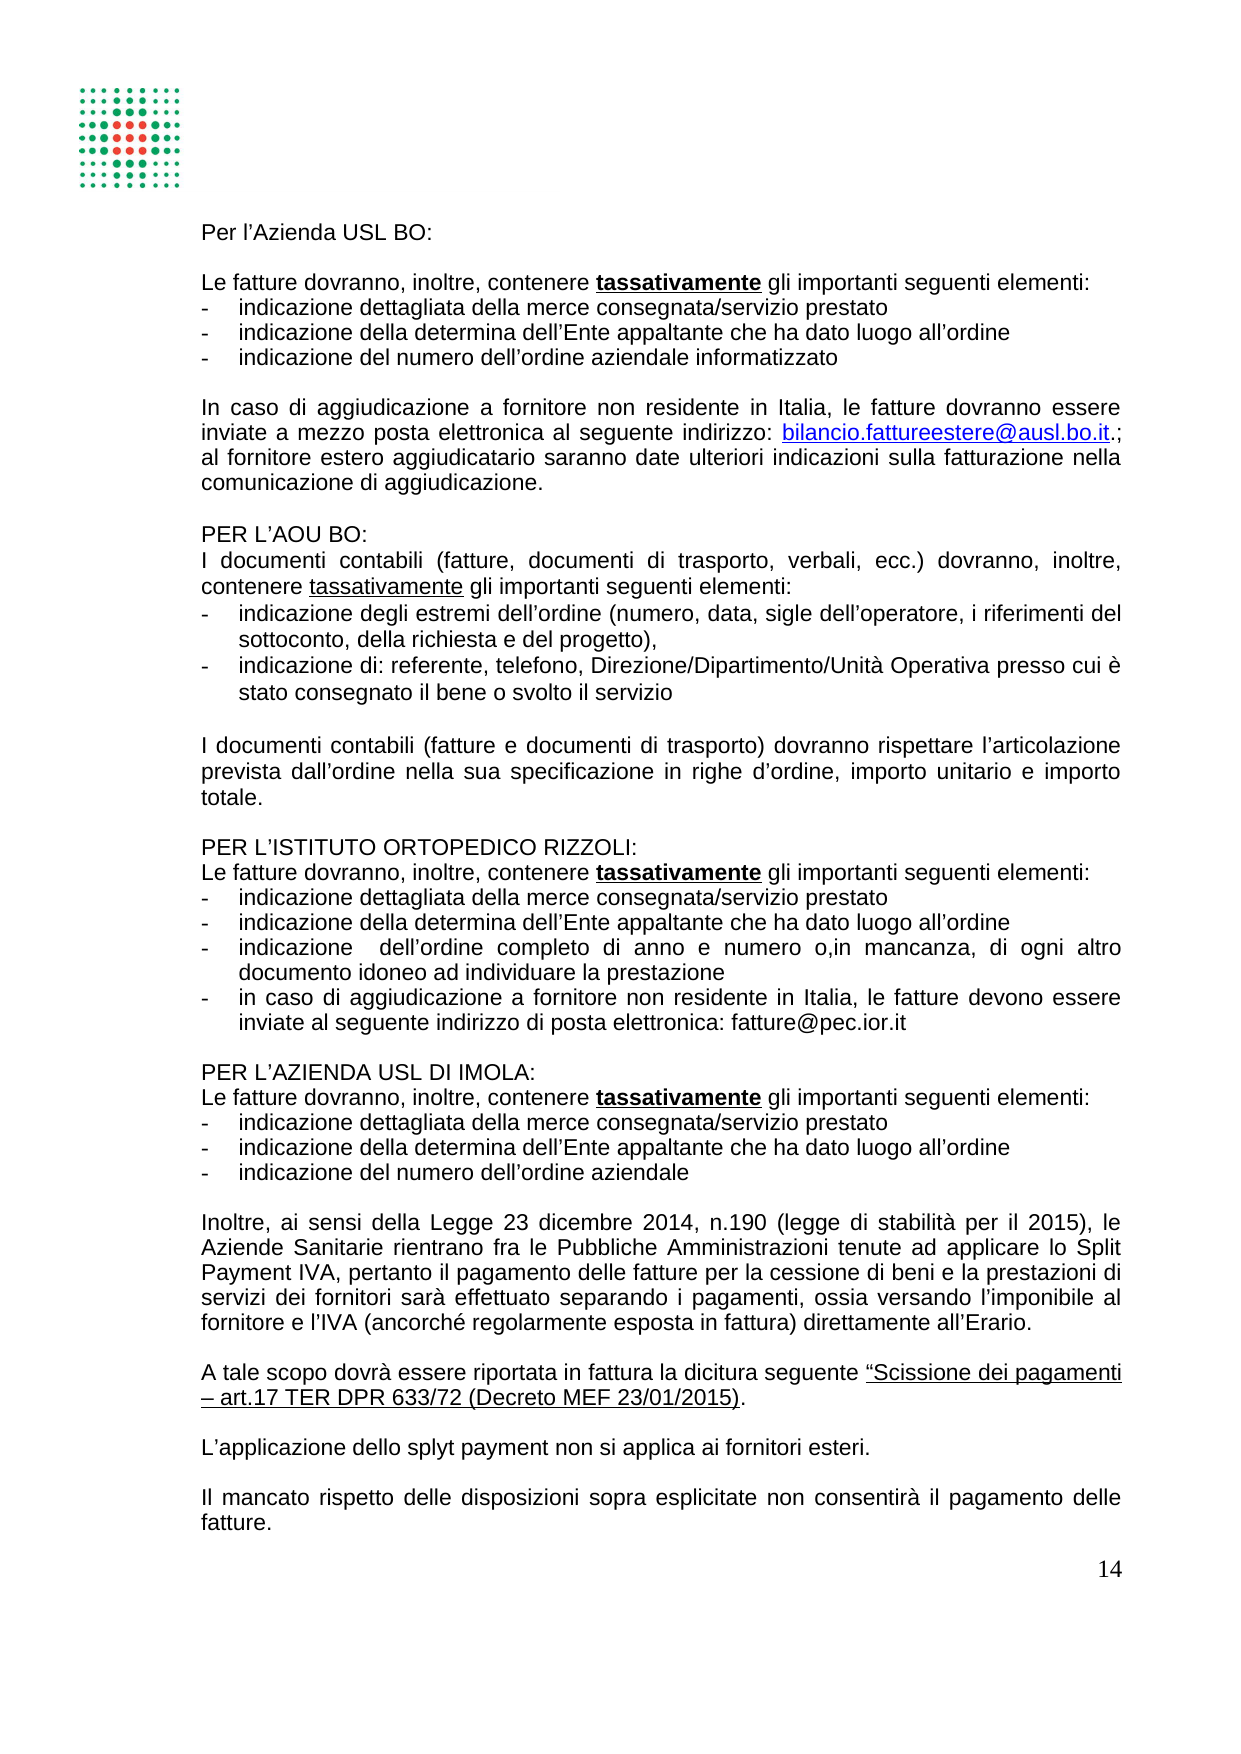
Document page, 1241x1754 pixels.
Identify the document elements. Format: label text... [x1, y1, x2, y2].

text L’applicazione dello splyt payment non si applica ai fornitori esteri. [201, 1436, 1122, 1461]
text PER L’ISTITUTO ORTOPEDICO RIZZOLI: [201, 836, 1122, 861]
list indicazione della determina dell’Ente appaltante che ha dato luogo all’ordine [201, 1136, 1122, 1161]
text Le fatture dovranno, inoltre, contenere tassativamente gli importanti seguenti elementi: [201, 271, 1122, 296]
text PER L’AOU BO: [201, 521, 1122, 547]
list indicazione dettagliata della merce consegnata/servizio prestato [201, 1111, 1122, 1136]
text Inoltre, ai sensi della Legge 23 dicembre 2014, n.190 (legge di stabilità per il 2015), le Aziende Sanitarie rientrano fra le Pubbliche Amministrazioni tenute ad applicare lo Split Payment IVA, pertanto il pagamento delle fatture per la cessione di beni e la prestazioni di servizi dei fornitori sarà effettuato separando i pagamenti, ossia versando l’imponibile al fornitore e l’IVA (ancorché regolarmente esposta in fattura) direttamente all’Erario. [201, 1211, 1122, 1336]
text PER L’AZIENDA USL DI IMOLA: [201, 1061, 1122, 1086]
text Le fatture dovranno, inoltre, contenere tassativamente gli importanti seguenti elementi: [201, 861, 1122, 886]
text I documenti contabili (fatture e documenti di trasporto) dovranno rispettare l’articolazione prevista dall’ordine nella sua specificazione in righe d’ordine, importo unitario e importo totale. [201, 732, 1122, 811]
list indicazione dettagliata della merce consegnata/servizio prestato [201, 886, 1122, 911]
text A tale scopo dovrà essere riportata in fattura la dicitura seguente “Scissione dei pagamenti – art.17 TER DPR 633/72 (Decreto MEF 23/01/2015). [201, 1361, 1122, 1411]
picture [79, 88, 560, 192]
list indicazione della determina dell’Ente appaltante che ha dato luogo all’ordine [201, 911, 1122, 936]
text In caso di aggiudicazione a fornitore non residente in Italia, le fatture dovranno essere inviate a mezzo posta elettronica al seguente indirizzo: bilancio.fattureestere@ausl.bo.it.; al fornitore estero aggiudicatario saranno date ulteriori indicazioni sulla fatturazione nella comunicazione di aggiudicazione. [201, 396, 1122, 496]
text Le fatture dovranno, inoltre, contenere tassativamente gli importanti seguenti elementi: [201, 1086, 1122, 1111]
list indicazione degli estremi dell’ordine (numero, data, sigle dell’operatore, i riferimenti del sottoconto, della richiesta e del progetto), [201, 600, 1122, 652]
list indicazione del numero dell’ordine aziendale informatizzato [201, 346, 1122, 371]
list indicazione della determina dell’Ente appaltante che ha dato luogo all’ordine [201, 321, 1122, 346]
list indicazione di: referente, telefono, Direzione/Dipartimento/Unità Operativa presso cui è stato consegnato il bene o svolto il servizio [201, 652, 1122, 705]
list indicazione dettagliata della merce consegnata/servizio prestato [201, 296, 1122, 321]
list in caso di aggiudicazione a fornitore non residente in Italia, le fatture devono essere inviate al seguente indirizzo di posta elettronica: fatture@pec.ior.it [201, 986, 1122, 1036]
text Il mancato rispetto delle disposizioni sopra esplicitate non consentirà il pagamento delle fatture. [201, 1486, 1122, 1536]
text I documenti contabili (fatture, documenti di trasporto, verbali, ecc.) dovranno, inoltre, contenere tassativamente gli importanti seguenti elementi: [201, 547, 1122, 600]
list indicazione del numero dell’ordine aziendale [201, 1161, 1122, 1186]
list indicazione dell’ordine completo di anno e numero o,in mancanza, di ogni altro documento idoneo ad individuare la prestazione [201, 936, 1122, 986]
text Per l’Azienda USL BO: [201, 221, 1033, 246]
